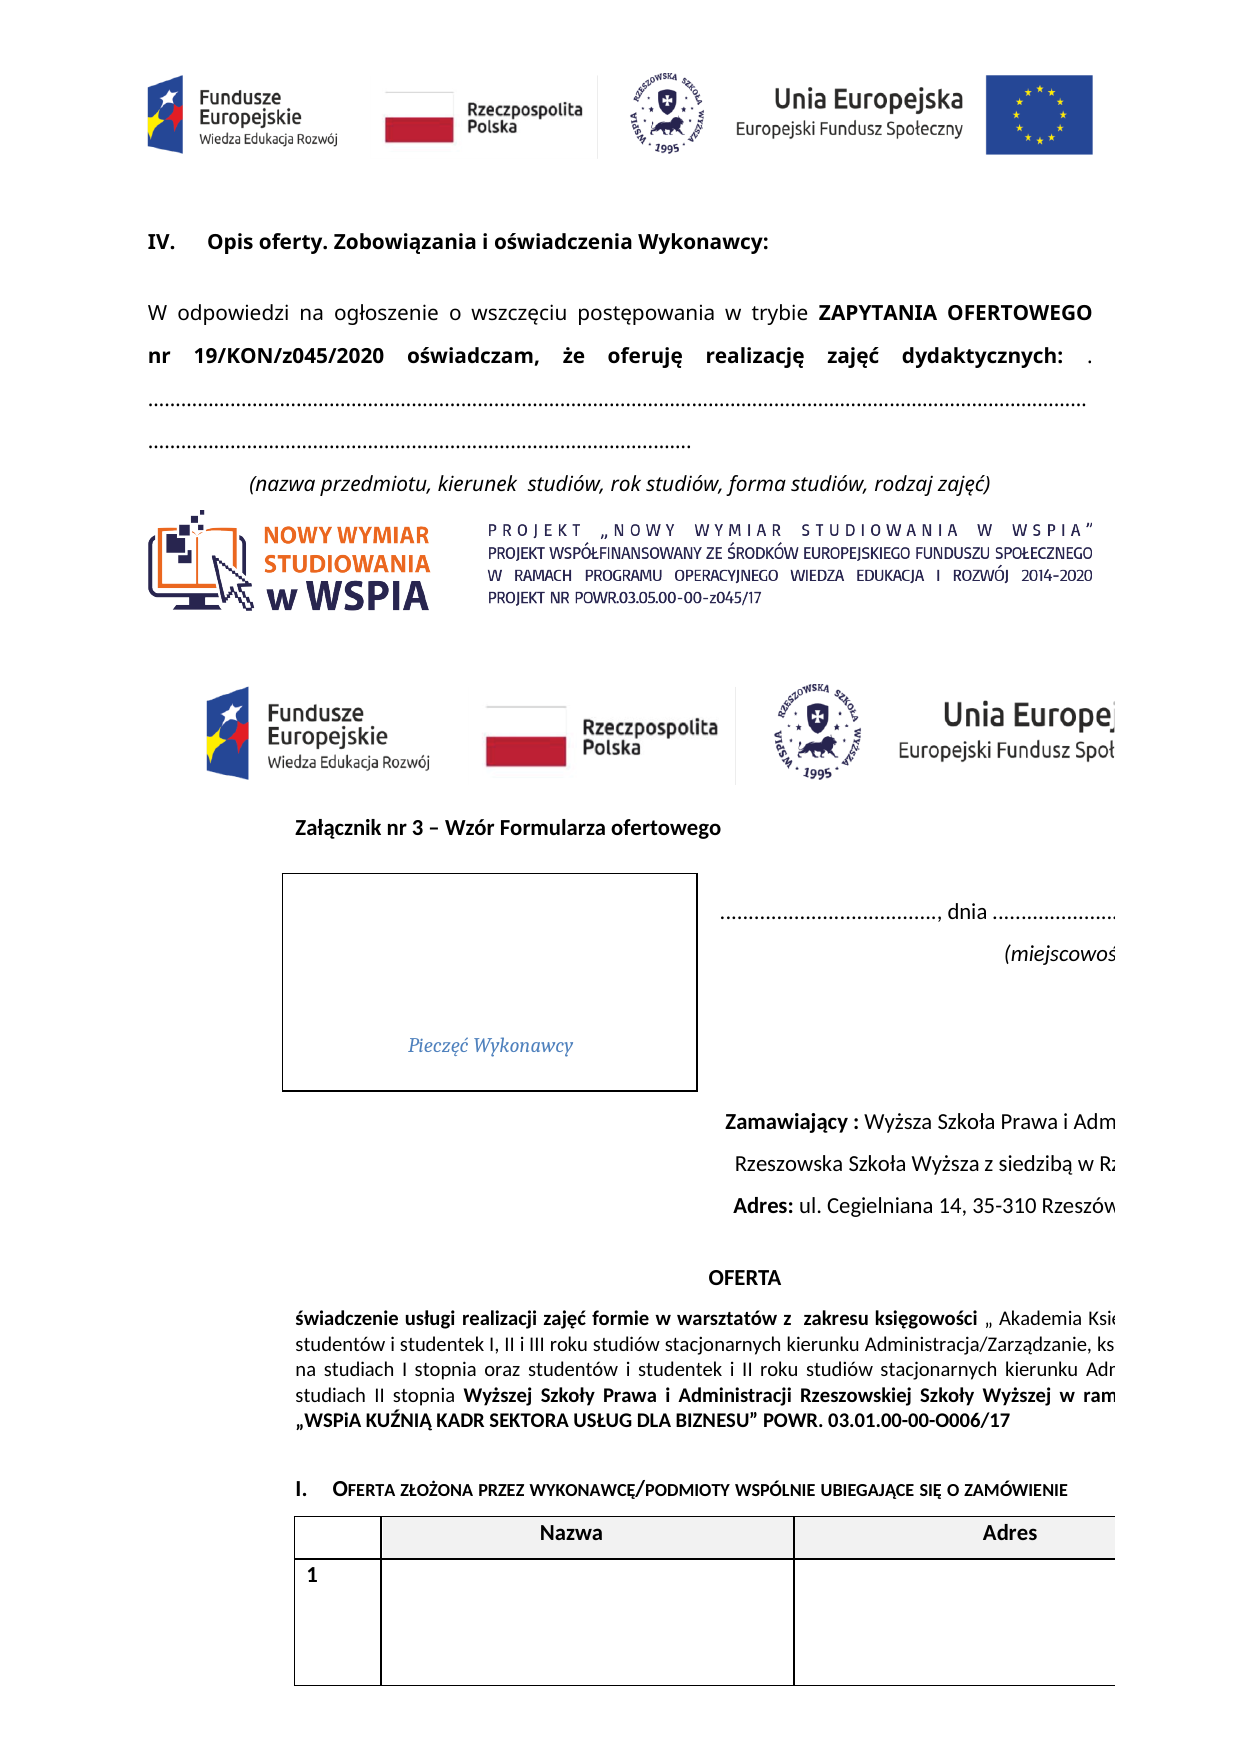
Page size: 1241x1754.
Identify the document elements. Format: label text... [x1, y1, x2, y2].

picture [148, 510, 1092, 611]
list W odpowiedzi na ogłoszenie o wszczęciu postępowania w trybie ZAPYTANIA OFERTOWEGO nr 19/KON/z045/2020 oświadczam, że oferuję realizację zajęć dydaktycznych: .………………………………………………………………………………………………………………………………………………………………………………………………………………………………………..……. [148, 298, 1092, 455]
picture [147, 73, 1093, 159]
list (nazwa przedmiotu, kierunek studiów, rok studiów, forma studiów, rodzaj zajęć) [148, 469, 1092, 497]
list Opis oferty. Zobowiązania i oświadczenia Wykonawcy: [148, 227, 1092, 256]
